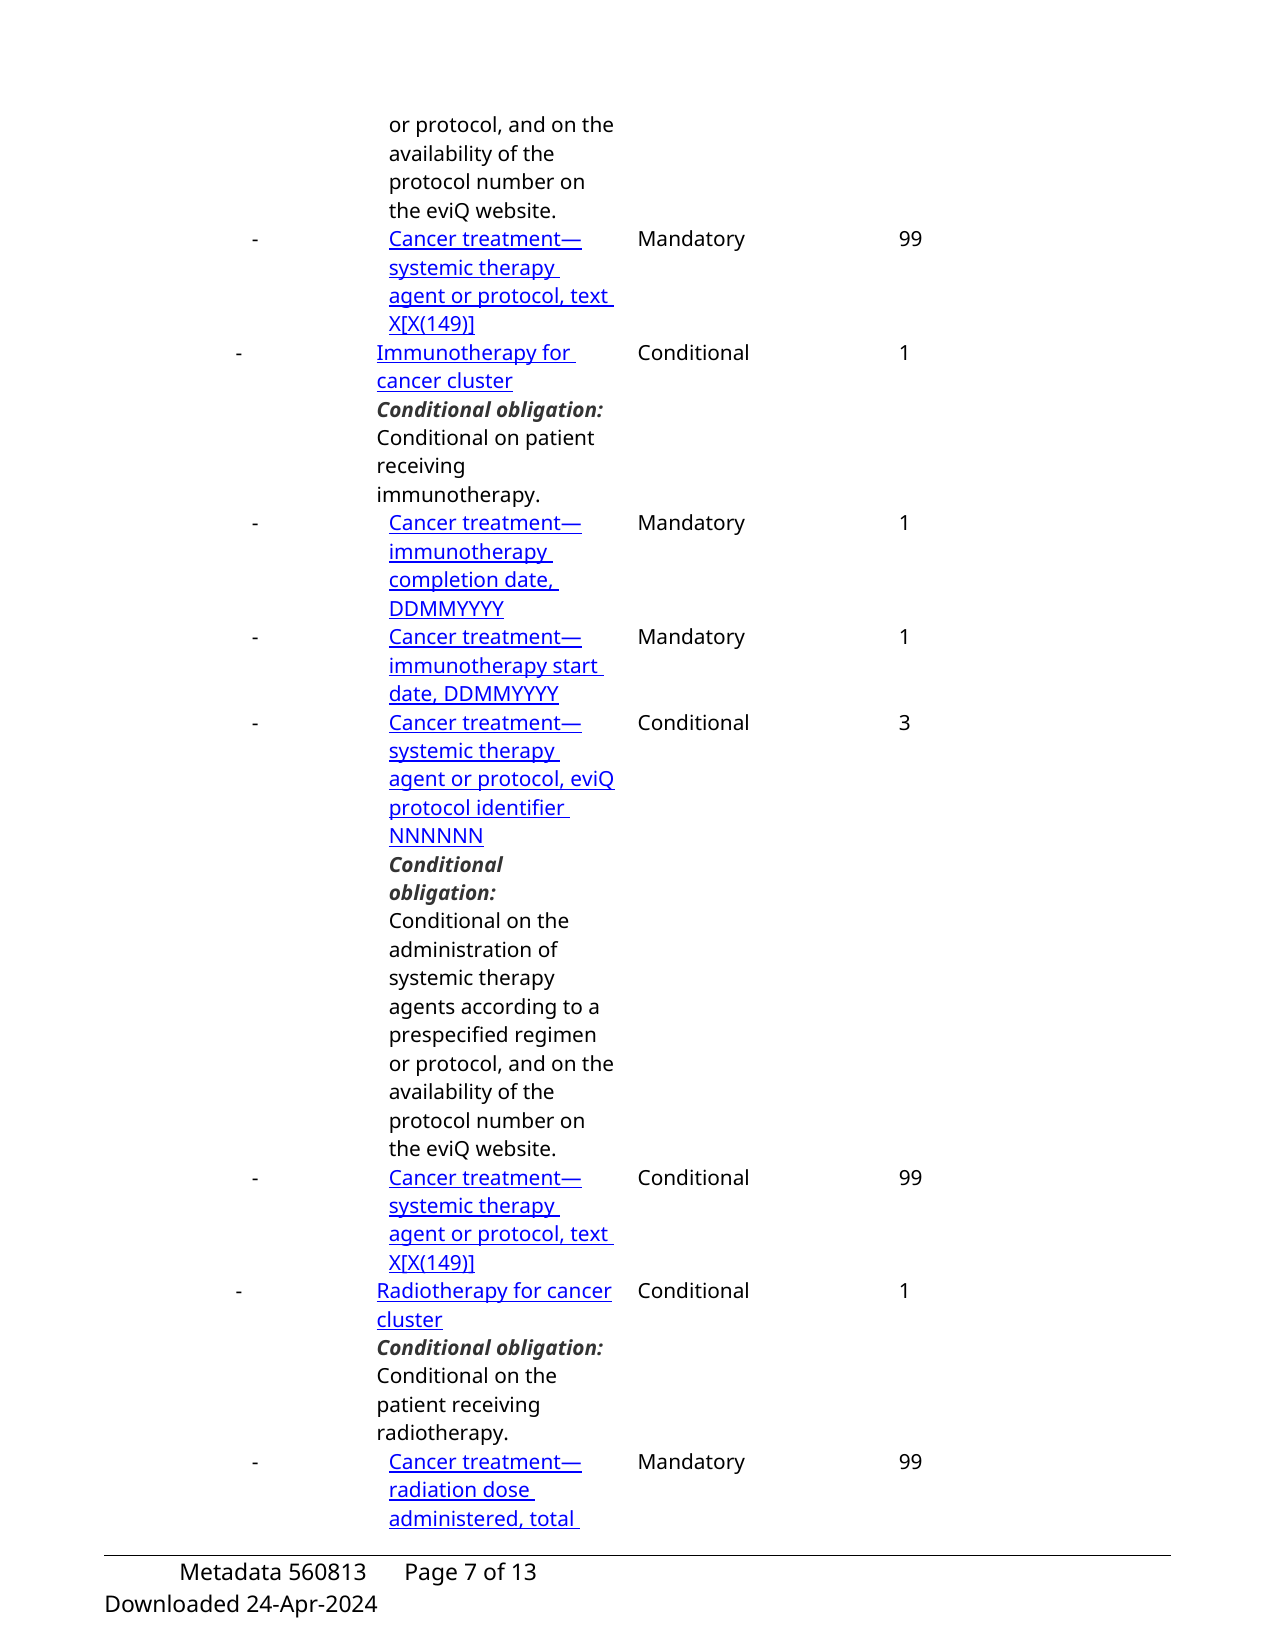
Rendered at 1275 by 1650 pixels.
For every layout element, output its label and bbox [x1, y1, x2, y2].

table_cell [93, 110, 1159, 1532]
